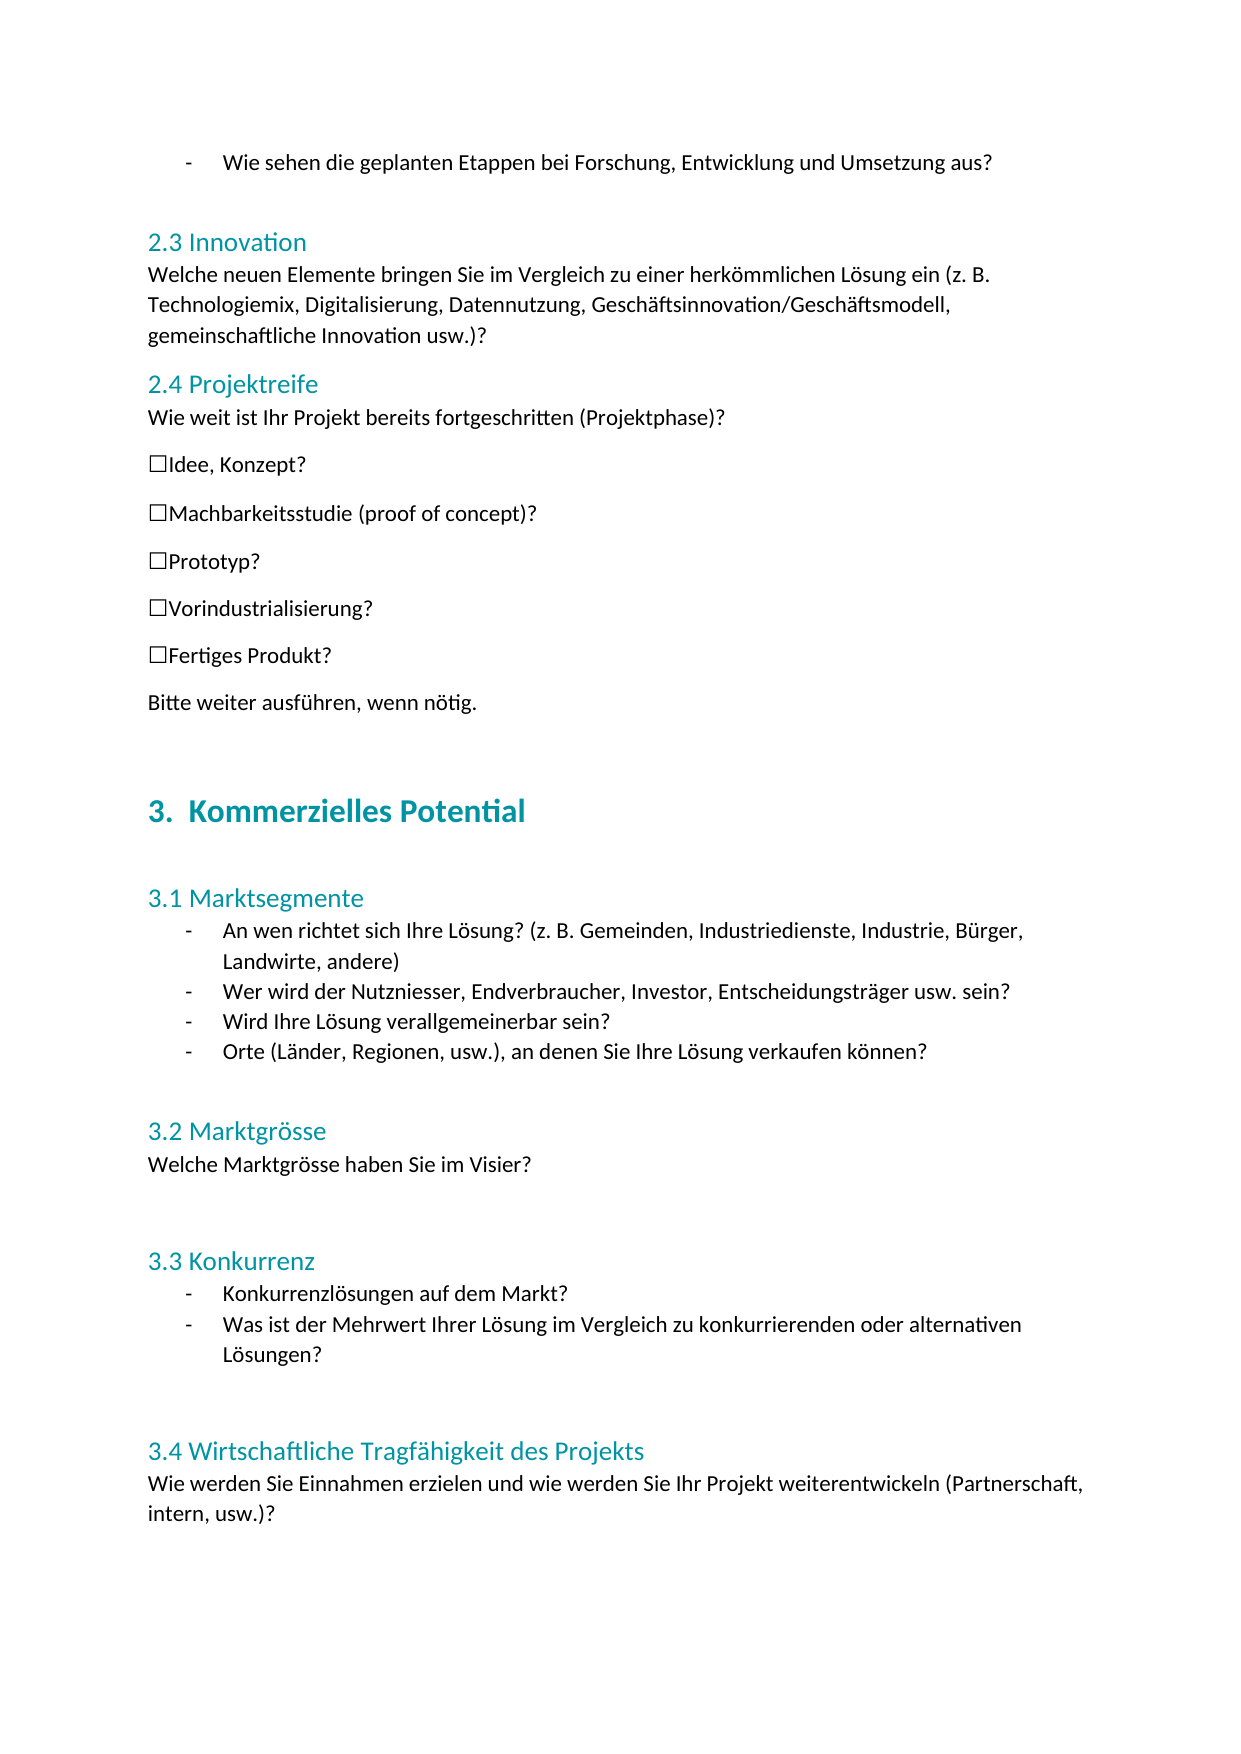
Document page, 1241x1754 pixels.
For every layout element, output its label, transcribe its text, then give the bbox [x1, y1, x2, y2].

text Machbarkeitsstudie (proof of concept)? [148, 497, 1092, 528]
list Konkurrenzlösungen auf dem Markt? [185, 1279, 1092, 1308]
list Wie sehen die geplanten Etappen bei Forschung, Entwicklung und Umsetzung aus? [185, 148, 1092, 176]
text Welche neuen Elemente bringen Sie im Vergleich zu einer herkömmlichen Lösung ein (z. B. Technologiemix, Digitalisierung, Datennutzung, Geschäftsinnovation/Geschäftsmodell, gemeinschaftliche Innovation usw.)? [148, 260, 1092, 349]
list Was ist der Mehrwert Ihrer Lösung im Vergleich zu konkurrierenden oder alternativen Lösungen? [185, 1310, 1092, 1368]
text Wie weit ist Ihr Projekt bereits fortgeschritten (Projektphase)? [148, 403, 1092, 431]
subtitle Marktgrösse [148, 1114, 1092, 1148]
subtitle 3.4 Wirtschaftliche Tragfähigkeit des Projekts [148, 1434, 1092, 1467]
text Fertiges Produkt? [148, 641, 1092, 669]
subtitle Konkurrenz [148, 1244, 1092, 1277]
text Welche Marktgrösse haben Sie im Visier? [148, 1150, 1092, 1178]
subtitle Marktsegmente [148, 881, 1092, 914]
text Bitte weiter ausführen, wenn nötig. [148, 688, 1092, 716]
text Prototyp? [148, 547, 1092, 576]
list Wird Ihre Lösung verallgemeinerbar sein? [185, 1007, 1092, 1035]
list An wen richtet sich Ihre Lösung? (z. B. Gemeinden, Industriedienste, Industrie, Bürger, Landwirte, andere) [185, 917, 1092, 975]
text Vorindustrialisierung? [148, 594, 1092, 622]
subtitle Innovation [148, 225, 1092, 258]
list Orte (Länder, Regionen, usw.), an denen Sie Ihre Lösung verkaufen können? [185, 1037, 1092, 1066]
text Wie werden Sie Einnahmen erzielen und wie werden Sie Ihr Projekt weiterentwickeln (Partnerschaft, intern, usw.)? [148, 1469, 1092, 1528]
text Idee, Konzept? [148, 450, 1092, 478]
subtitle Projektreife [148, 368, 1092, 401]
list Wer wird der Nutzniesser, Endverbraucher, Investor, Entscheidungsträger usw. sein? [185, 977, 1092, 1005]
subtitle Kommerzielles Potential [148, 790, 1092, 831]
